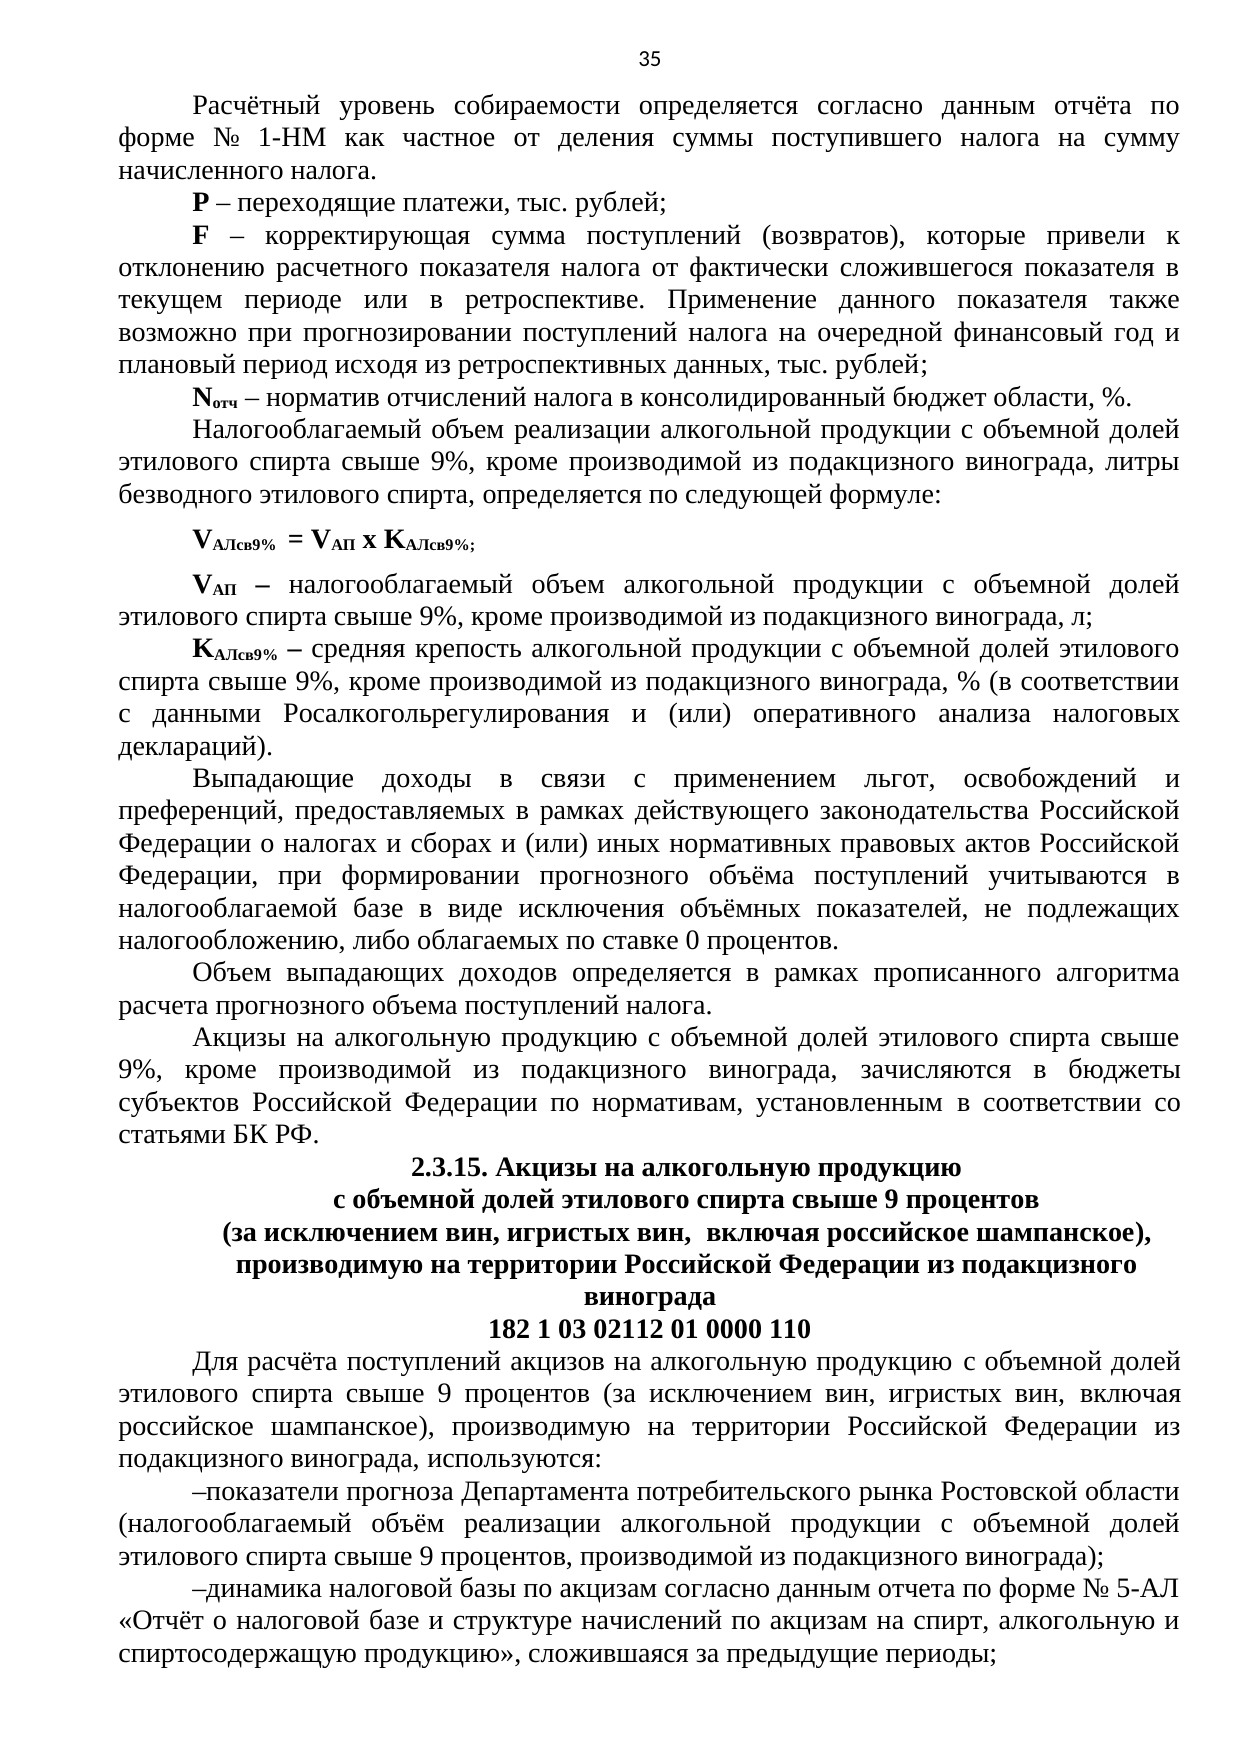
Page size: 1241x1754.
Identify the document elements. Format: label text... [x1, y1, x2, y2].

text (за исключением вин, игристых вин, включая российское шампанское), [130, 1214, 1169, 1247]
text Акцизы на алкогольную продукцию с объемной долей этилового спирта свыше 9%, кроме производимой из подакцизного винограда, зачисляются в бюджеты субъектов Российской Федерации по нормативам, установленным в соответствии со статьями БК РФ. [118, 1020, 1181, 1150]
text F – корректирующая сумма поступлений (возвратов), которые привели к отклонению расчетного показателя налога от фактически сложившегося показателя в текущем периоде или в ретроспективе. Применение данного показателя также возможно при прогнозировании поступлений налога на очередной финансовый год и плановый период исходя из ретроспективных данных, тыс. рублей; [118, 218, 1181, 380]
text –показатели прогноза Департамента потребительского рынка Ростовской области (налогооблагаемый объём реализации алкогольной продукции с объемной долей этилового спирта свыше 9 процентов, производимой из подакцизного винограда); [118, 1474, 1181, 1571]
text производимую на территории Российской Федерации из подакцизного винограда 182 1 03 02112 01 0000 110 [130, 1247, 1169, 1344]
text VАП – налогооблагаемый объем алкогольной продукции с объемной долей этилового спирта свыше 9%, кроме производимой из подакцизного винограда, л; [118, 567, 1181, 631]
text Р – переходящие платежи, тыс. рублей; [118, 185, 1181, 218]
text Объем выпадающих доходов определяется в рамках прописанного алгоритма расчета прогнозного объема поступлений налога. [118, 955, 1181, 1020]
text Nотч – норматив отчислений налога в консолидированный бюджет области, %. [118, 380, 1181, 412]
text Для расчёта поступлений акцизов на алкогольную продукцию с объемной долей этилового спирта свыше 9 процентов (за исключением вин, игристых вин, включая российское шампанское), производимую на территории Российской Федерации из подакцизного винограда, используются: [118, 1344, 1181, 1474]
text –динамика налоговой базы по акцизам согласно данным отчета по форме № 5-АЛ «Отчёт о налоговой базе и структуре начислений по акцизам на спирт, алкогольную и спиртосодержащую продукцию», сложившаяся за предыдущие периоды; [118, 1571, 1181, 1668]
text 2.3.15. Акцизы на алкогольную продукцию [130, 1150, 1169, 1182]
text KАЛсв9% – средняя крепость алкогольной продукции с объемной долей этилового спирта свыше 9%, кроме производимой из подакцизного винограда, % (в соответствии с данными Росалкогольрегулирования и (или) оперативного анализа налоговых деклараций). [118, 631, 1181, 761]
text Расчётный уровень собираемости определяется согласно данным отчёта по форме № 1-НМ как частное от деления суммы поступившего налога на сумму начисленного налога. [118, 88, 1181, 185]
text Налогооблагаемый объем реализации алкогольной продукции с объемной долей этилового спирта свыше 9%, кроме производимой из подакцизного винограда, литры безводного этилового спирта, определяется по следующей формуле: [118, 412, 1181, 509]
text VАЛсв9% = VАП х KАЛсв9%; [118, 522, 1181, 554]
text Выпадающие доходы в связи с применением льгот, освобождений и преференций, предоставляемых в рамках действующего законодательства Российской Федерации о налогах и сборах и (или) иных нормативных правовых актов Российской Федерации, при формировании прогнозного объёма поступлений учитываются в налогооблагаемой базе в виде исключения объёмных показателей, не подлежащих налогообложению, либо облагаемых по ставке 0 процентов. [118, 761, 1181, 955]
text с объемной долей этилового спирта свыше 9 процентов [130, 1182, 1169, 1214]
